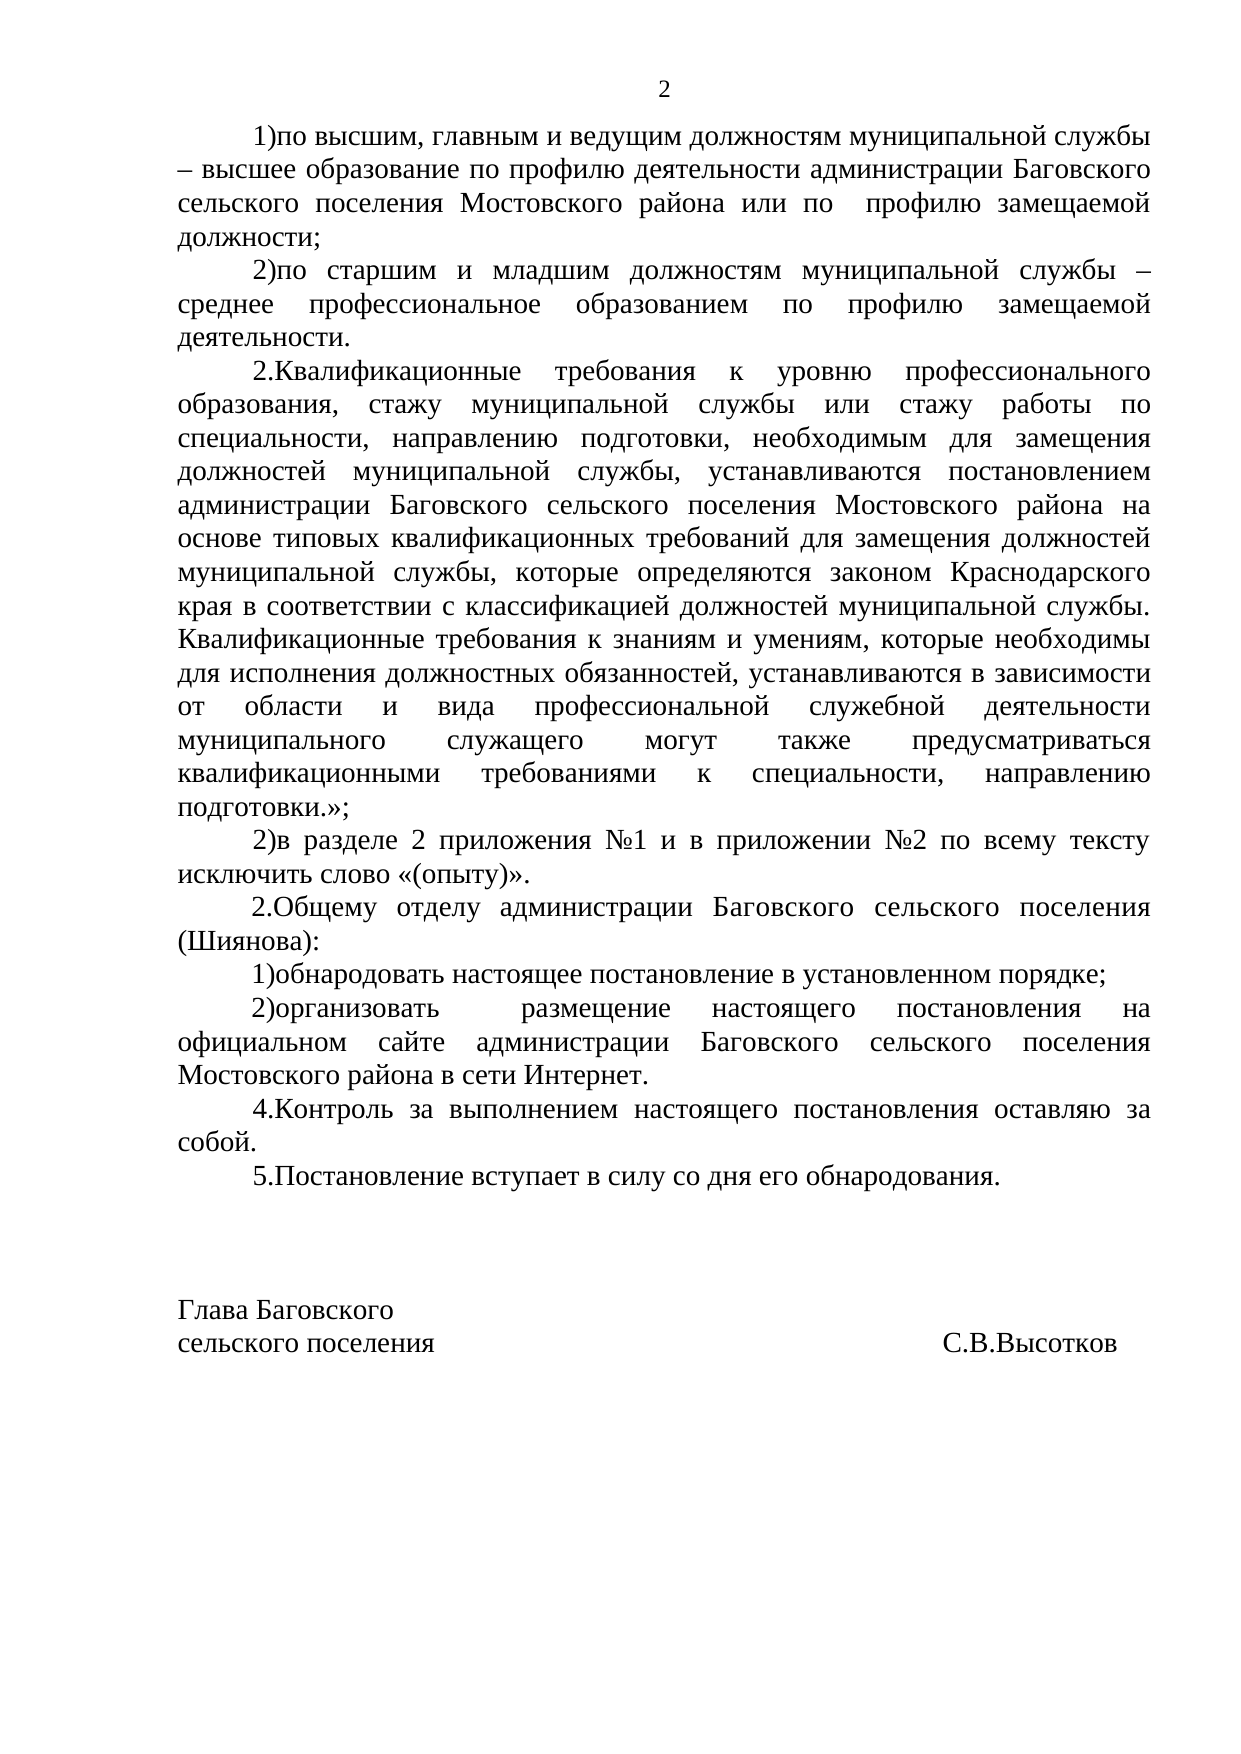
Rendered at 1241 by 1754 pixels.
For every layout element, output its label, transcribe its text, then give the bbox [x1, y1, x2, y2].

text 4.Контроль за выполнением настоящего постановления оставляю за собой. [177, 1091, 1152, 1158]
text 2)в разделе 2 приложения №1 и в приложении №2 по всему тексту исключить слово «(опыту)». [177, 822, 1152, 889]
text 1)по высшим, главным и ведущим должностям муниципальной службы – высшее образование по профилю деятельности администрации Баговского сельского поселения Мостовского района или по профилю замещаемой должности; [177, 118, 1152, 252]
text 5.Постановление вступает в силу со дня его обнародования. [177, 1158, 1152, 1191]
text 1)обнародовать настоящее постановление в установленном порядке; [177, 957, 1152, 990]
text 2)организовать размещение настоящего постановления на официальном сайте администрации Баговского сельского поселения Мостовского района в сети Интернет. [177, 990, 1152, 1091]
text 2.Квалификационные требования к уровню профессионального образования, стажу муниципальной службы или стажу работы по специальности, направлению подготовки, необходимым для замещения должностей муниципальной службы, устанавливаются постановлением администрации Баговского сельского поселения Мостовского района на основе типовых квалификационных требований для замещения должностей муниципальной службы, которые определяются законом Краснодарского края в соответствии с классификацией должностей муниципальной службы. Квалификационные требования к знаниям и умениям, которые необходимы для исполнения должностных обязанностей, устанавливаются в зависимости от области и вида профессиональной служебной деятельности муниципального служащего могут также предусматриваться квалификационными требованиями к специальности, направлению подготовки.»; [177, 353, 1152, 822]
text Глава Баговского [177, 1292, 1152, 1326]
text 2)по старшим и младшим должностям муниципальной службы – среднее профессиональное образованием по профилю замещаемой деятельности. [177, 252, 1152, 353]
text сельского поселения С.В.Высотков [177, 1326, 1152, 1359]
text 2.Общему отделу администрации Баговского сельского поселения (Шиянова): [177, 889, 1152, 957]
